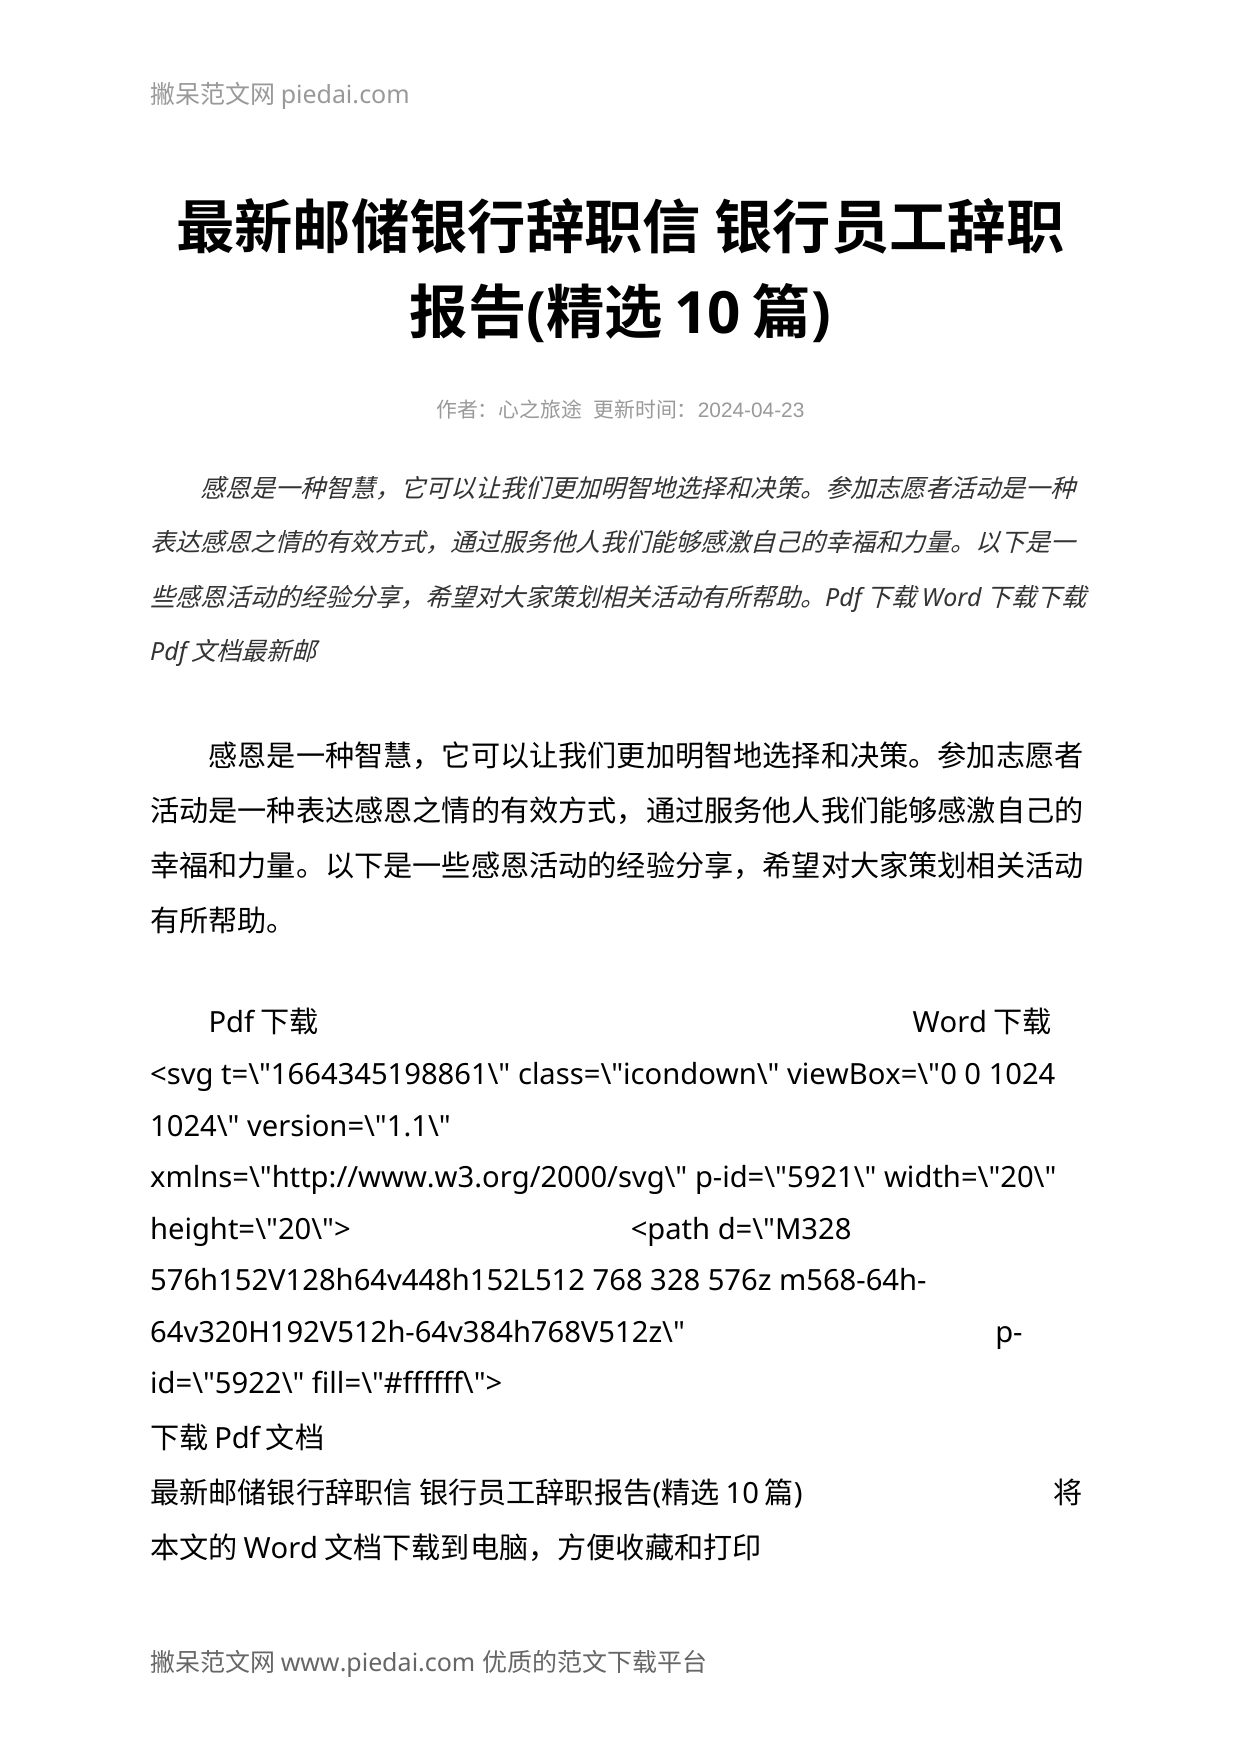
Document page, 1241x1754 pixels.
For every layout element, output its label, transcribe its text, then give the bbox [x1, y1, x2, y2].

text 感恩是一种智慧，它可以让我们更加明智地选择和决策。参加志愿者活动是一种表达感恩之情的有效方式，通过服务他人我们能够感激自己的幸福和力量。以下是一些感恩活动的经验分享，希望对大家策划相关活动有所帮助。Pdf下载Word下载下载Pdf文档最新邮 [150, 468, 1090, 668]
subtitle 最新邮储银行辞职信 银行员工辞职报告(精选10篇) [150, 181, 1090, 351]
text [150, 999, 1090, 1567]
text 感恩是一种智慧，它可以让我们更加明智地选择和决策。参加志愿者活动是一种表达感恩之情的有效方式，通过服务他人我们能够感激自己的幸福和力量。以下是一些感恩活动的经验分享，希望对大家策划相关活动有所帮助。 [150, 733, 1090, 939]
text 作者：心之旅途 更新时间：2024-04-23 [150, 397, 1090, 421]
